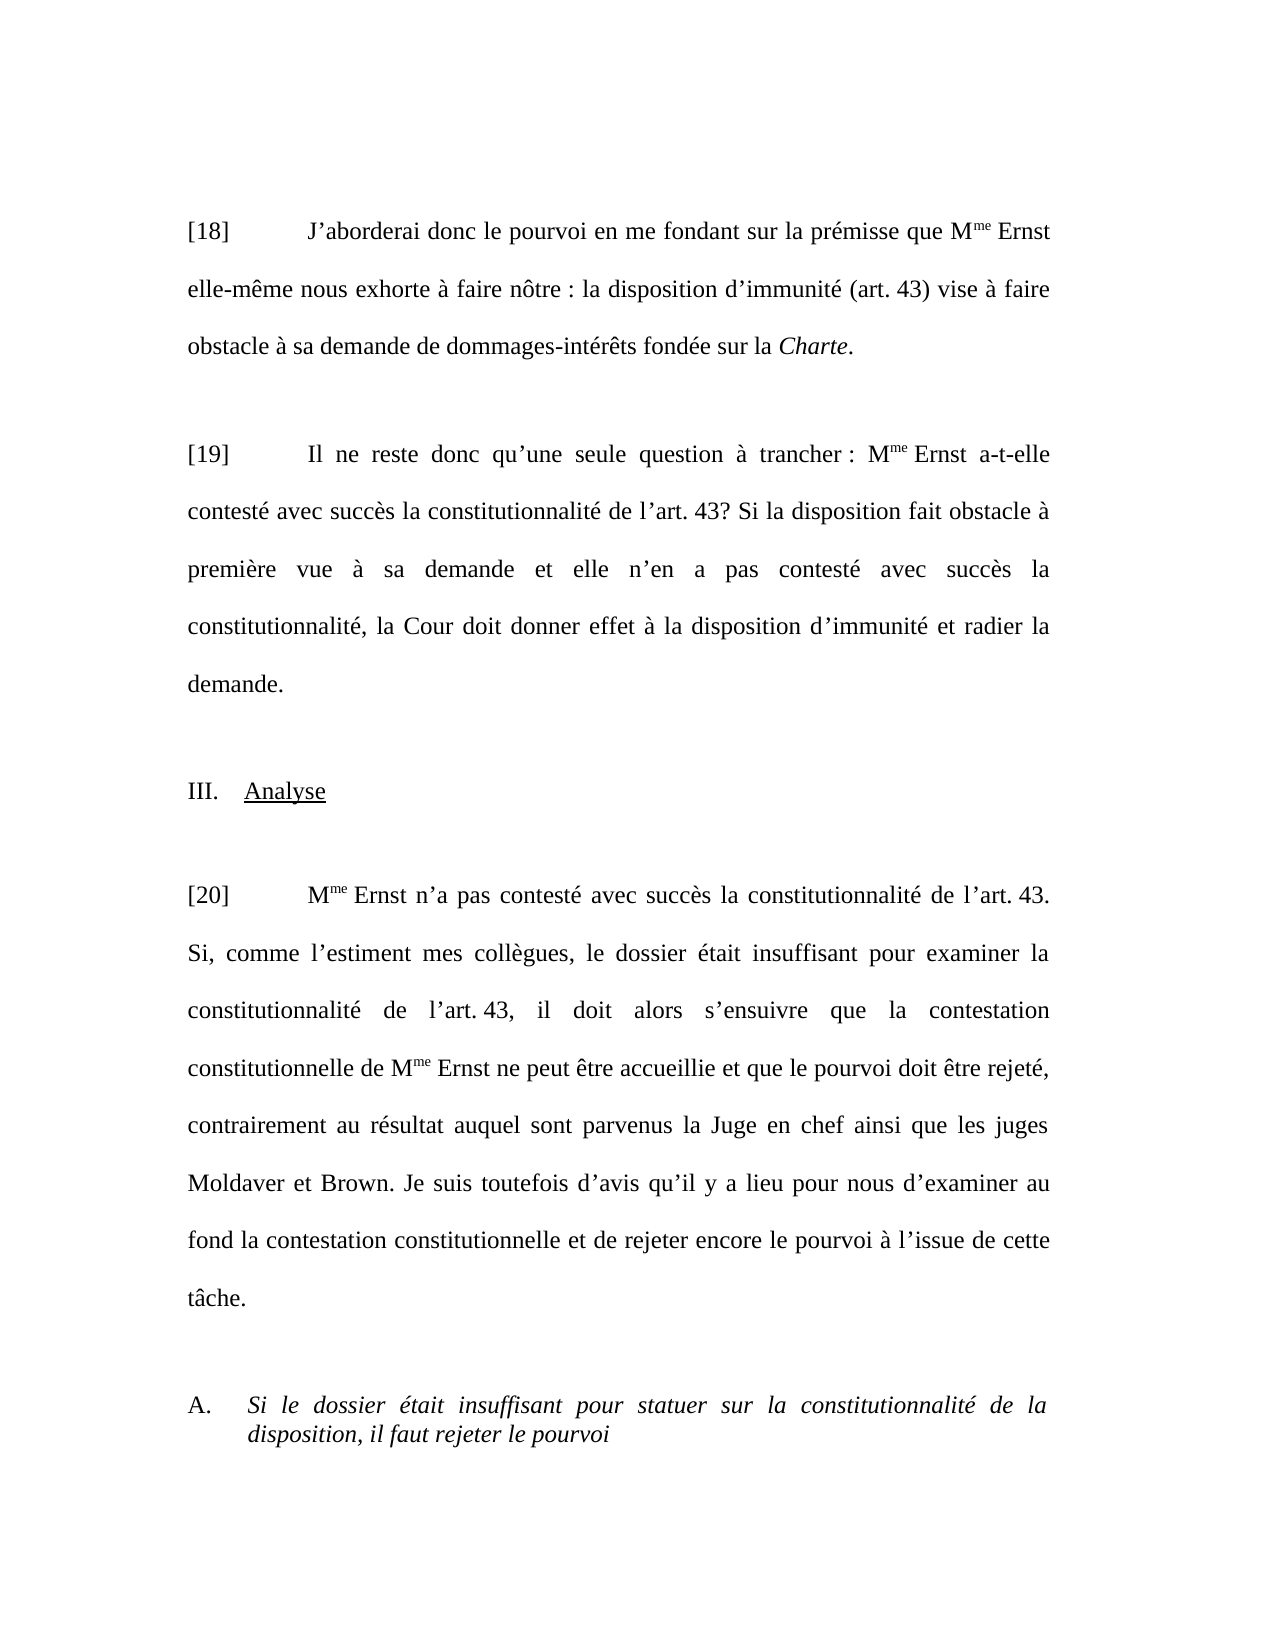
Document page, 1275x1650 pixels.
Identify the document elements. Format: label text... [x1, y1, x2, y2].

text Mme Ernst n’a pas contesté avec succès la constitutionnalité de l’art. 43. Si, comme l’estiment mes collègues, le dossier était insuffisant pour examiner la constitutionnalité de l’art. 43, il doit alors s’ensuivre que la contestation constitutionnelle de Mme Ernst ne peut être accueillie et que le pourvoi doit être rejeté, contrairement au résultat auquel sont parvenus la Juge en chef ainsi que les juges Moldaver et Brown. Je suis toutefois d’avis qu’il y a lieu pour nous d’examiner au fond la contestation constitutionnelle et de rejeter encore le pourvoi à l’issue de cette tâche. [187, 880, 1050, 1311]
text Il ne reste donc qu’une seule question à trancher : Mme Ernst a-t-elle contesté avec succès la constitutionnalité de l’art. 43? Si la disposition fait obstacle à première vue à sa demande et elle n’en a pas contesté avec succès la constitutionnalité, la Cour doit donner effet à la disposition d’immunité et radier la demande. [187, 439, 1050, 698]
text J’aborderai donc le pourvoi en me fondant sur la prémisse que Mme Ernst elle-même nous exhorte à faire nôtre : la disposition d’immunité (art. 43) vise à faire obstacle à sa demande de dommages-intérêts fondée sur la Charte. [187, 216, 1050, 360]
title Si le dossier était insuffisant pour statuer sur la constitutionnalité de la disposition, il faut rejeter le pourvoi [187, 1390, 1050, 1448]
title Analyse [187, 776, 1050, 805]
